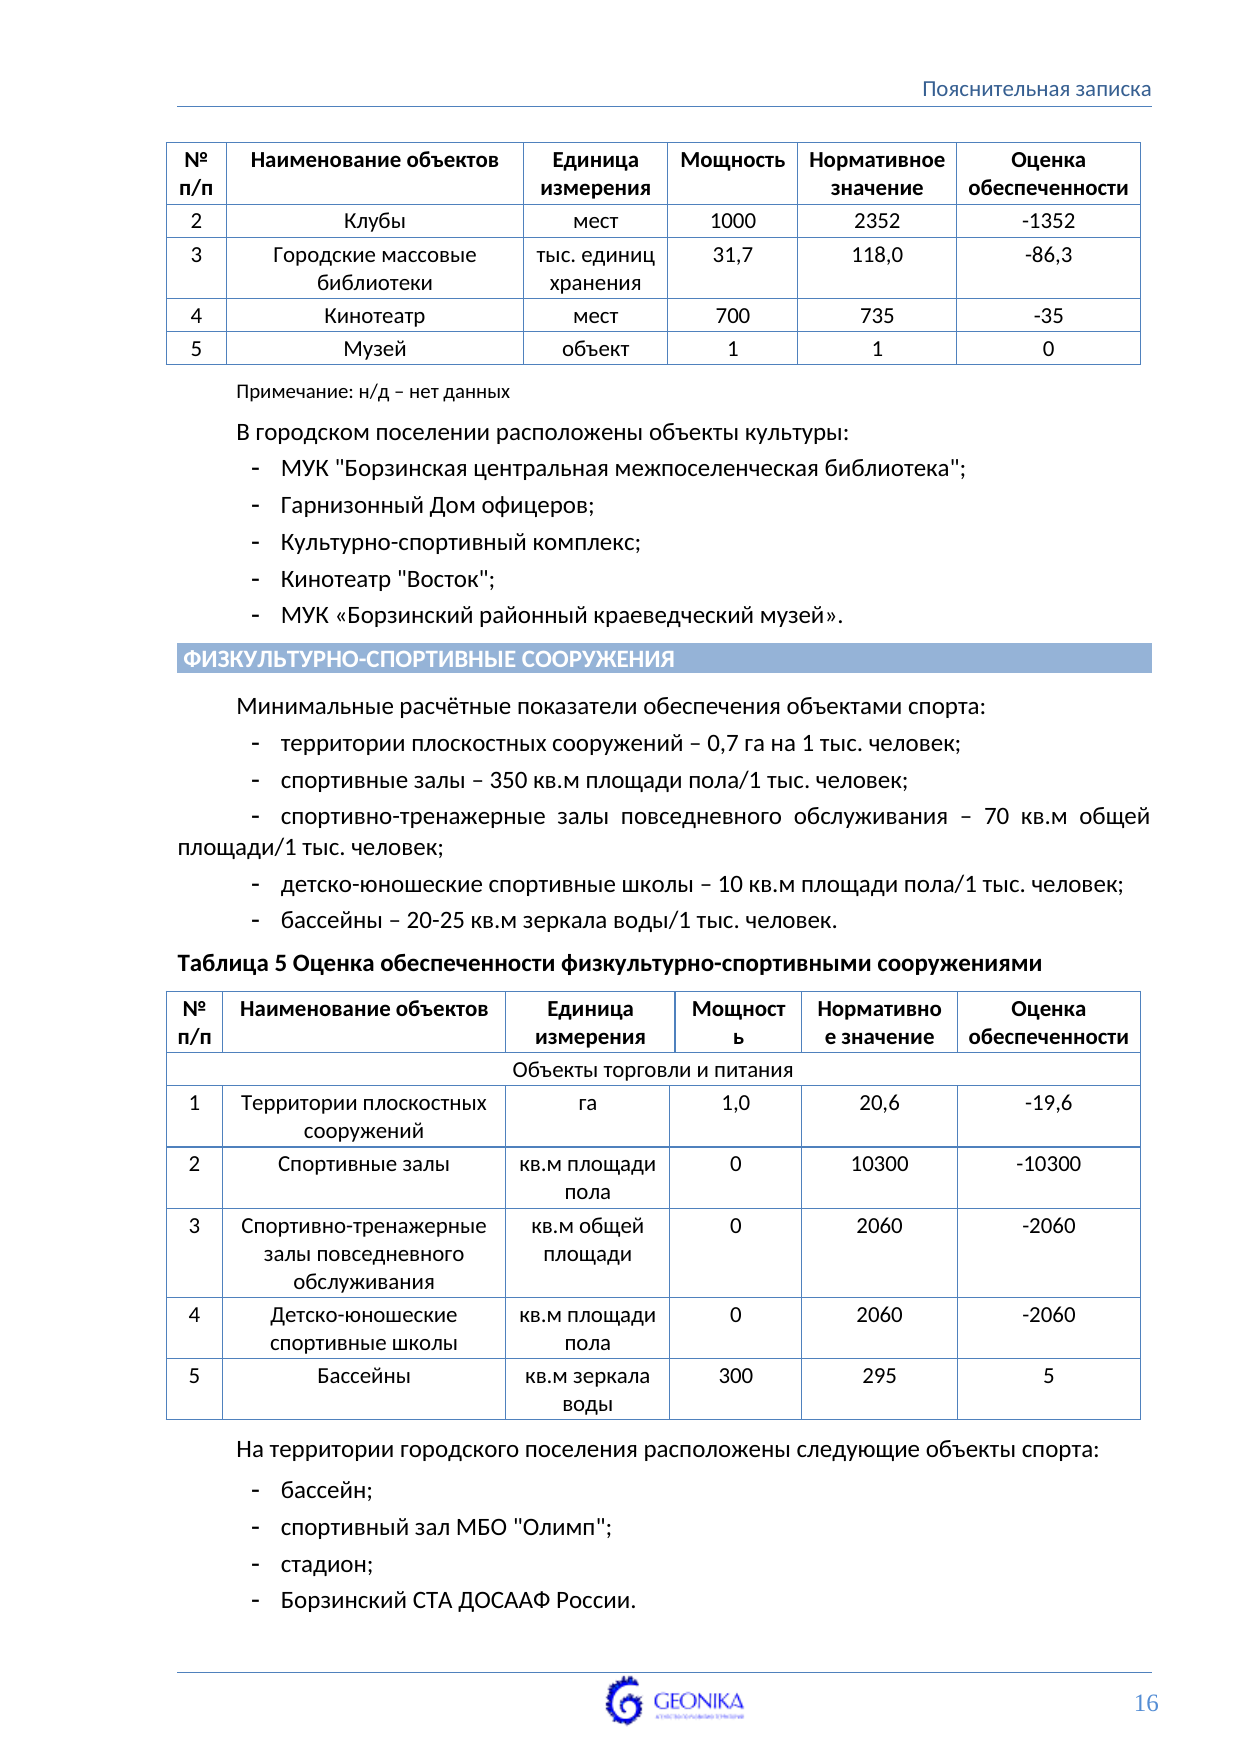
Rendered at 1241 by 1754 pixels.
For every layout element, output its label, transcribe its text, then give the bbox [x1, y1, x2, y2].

table_cell 2060 [802, 1298, 957, 1358]
table_cell Территории плоскостных сооружений [223, 1086, 505, 1146]
table_cell 10300 [802, 1148, 957, 1208]
text Культурно-спортивный комплекс; [177, 526, 1152, 557]
table_cell 0 [670, 1209, 801, 1297]
text бассейн; [177, 1474, 1152, 1505]
table_cell 5 [167, 1359, 222, 1419]
text спортивный зал МБО "Олимп"; [177, 1511, 1152, 1541]
table_cell Бассейны [223, 1359, 505, 1419]
table_cell 2352 [798, 205, 956, 237]
table_cell 0 [670, 1148, 801, 1208]
table_cell 1,0 [670, 1086, 801, 1146]
table_cell Клубы [227, 205, 523, 237]
table_cell 2 [167, 1148, 222, 1208]
text МУК "Борзинская центральная межпоселенческая библиотека"; [177, 453, 1152, 483]
table_header Оценка обеспеченности [957, 143, 1140, 203]
text детско-юношеские спортивные школы – 10 кв.м площади пола/1 тыс. человек; [177, 868, 1152, 898]
text Минимальные расчётные показатели обеспечения объектами спорта: [177, 690, 1152, 721]
table_cell 4 [167, 1298, 222, 1358]
text Гарнизонный Дом офицеров; [177, 489, 1152, 520]
table_cell кв.м площади пола [506, 1148, 669, 1208]
text стадион; [177, 1548, 1152, 1578]
table_cell тыс. единиц хранения [524, 238, 667, 298]
table_cell 0 [670, 1298, 801, 1358]
table_cell 118,0 [798, 238, 956, 298]
table_cell Кинотеатр [227, 299, 523, 331]
table_cell -86,3 [957, 238, 1140, 298]
table_header Мощность [668, 143, 797, 203]
table_header Оценка обеспеченности [958, 992, 1140, 1052]
table_cell -35 [957, 299, 1140, 331]
table_cell -2060 [958, 1298, 1140, 1358]
table_cell Спортивные залы [223, 1148, 505, 1208]
text спортивные залы – 350 кв.м площади пола/1 тыс. человек; [177, 764, 1152, 794]
table_cell -19,6 [958, 1086, 1140, 1146]
table_header Нормативное значение [802, 992, 957, 1052]
picture [603, 1673, 749, 1730]
table_cell 5 [167, 332, 226, 364]
table_cell 31,7 [668, 238, 797, 298]
text В городском поселении расположены объекты культуры: [177, 416, 1152, 446]
table_cell Спортивно-тренажерные залы повседневного обслуживания [223, 1209, 505, 1297]
table_cell Объекты торговли и питания [167, 1053, 1140, 1085]
table_cell 700 [668, 299, 797, 331]
table_header № п/п [167, 143, 226, 203]
table_cell Городские массовые библиотеки [227, 238, 523, 298]
text бассейны – 20-25 кв.м зеркала воды/1 тыс. человек. [177, 904, 1152, 935]
table_cell мест [524, 299, 667, 331]
table_cell 3 [167, 1209, 222, 1297]
text Борзинский СТА ДОСААФ России. [177, 1584, 1152, 1615]
table_cell 300 [670, 1359, 801, 1419]
table_cell 1 [668, 332, 797, 364]
text физкультурно-спортивные сооружения [177, 643, 1152, 673]
table_cell 1 [167, 1086, 222, 1146]
table_cell 2 [167, 205, 226, 237]
table_cell Музей [227, 332, 523, 364]
table_cell кв.м площади пола [506, 1298, 669, 1358]
table_header Единица измерения [506, 992, 674, 1052]
table_cell 0 [957, 332, 1140, 364]
table_cell 2060 [802, 1209, 957, 1297]
table_cell 4 [167, 299, 226, 331]
table_cell 1 [798, 332, 956, 364]
table_header Наименование объектов [227, 143, 523, 203]
text спортивно-тренажерные залы повседневного обслуживания – 70 кв.м общей площади/1 тыс. человек; [177, 801, 1152, 862]
table_cell -2060 [958, 1209, 1140, 1297]
table_cell кв.м общей площади [506, 1209, 669, 1297]
text МУК «Борзинский районный краеведческий музей». [177, 600, 1152, 630]
table_header Наименование объектов [223, 992, 505, 1052]
text Примечание: н/д – нет данных [177, 378, 1152, 403]
table_cell -10300 [958, 1148, 1140, 1208]
text Кинотеатр "Восток"; [177, 563, 1152, 593]
table_header № п/п [167, 992, 222, 1052]
table_header Единица измерения [524, 143, 667, 203]
table_cell 20,6 [802, 1086, 957, 1146]
table_header Мощность [676, 992, 801, 1052]
table_cell -1352 [957, 205, 1140, 237]
table_cell 295 [802, 1359, 957, 1419]
table_cell 3 [167, 238, 226, 298]
table_cell объект [524, 332, 667, 364]
table_cell Детско-юношеские спортивные школы [223, 1298, 505, 1358]
table_cell 1000 [668, 205, 797, 237]
text На территории городского поселения расположены следующие объекты спорта: [177, 1433, 1152, 1463]
table_cell кв.м зеркала воды [506, 1359, 669, 1419]
table_cell 5 [958, 1359, 1140, 1419]
table_header Нормативное значение [798, 143, 956, 203]
text территории плоскостных сооружений – 0,7 га на 1 тыс. человек; [177, 727, 1152, 757]
table_cell 735 [798, 299, 956, 331]
table_cell га [506, 1086, 669, 1146]
table_cell мест [524, 205, 667, 237]
